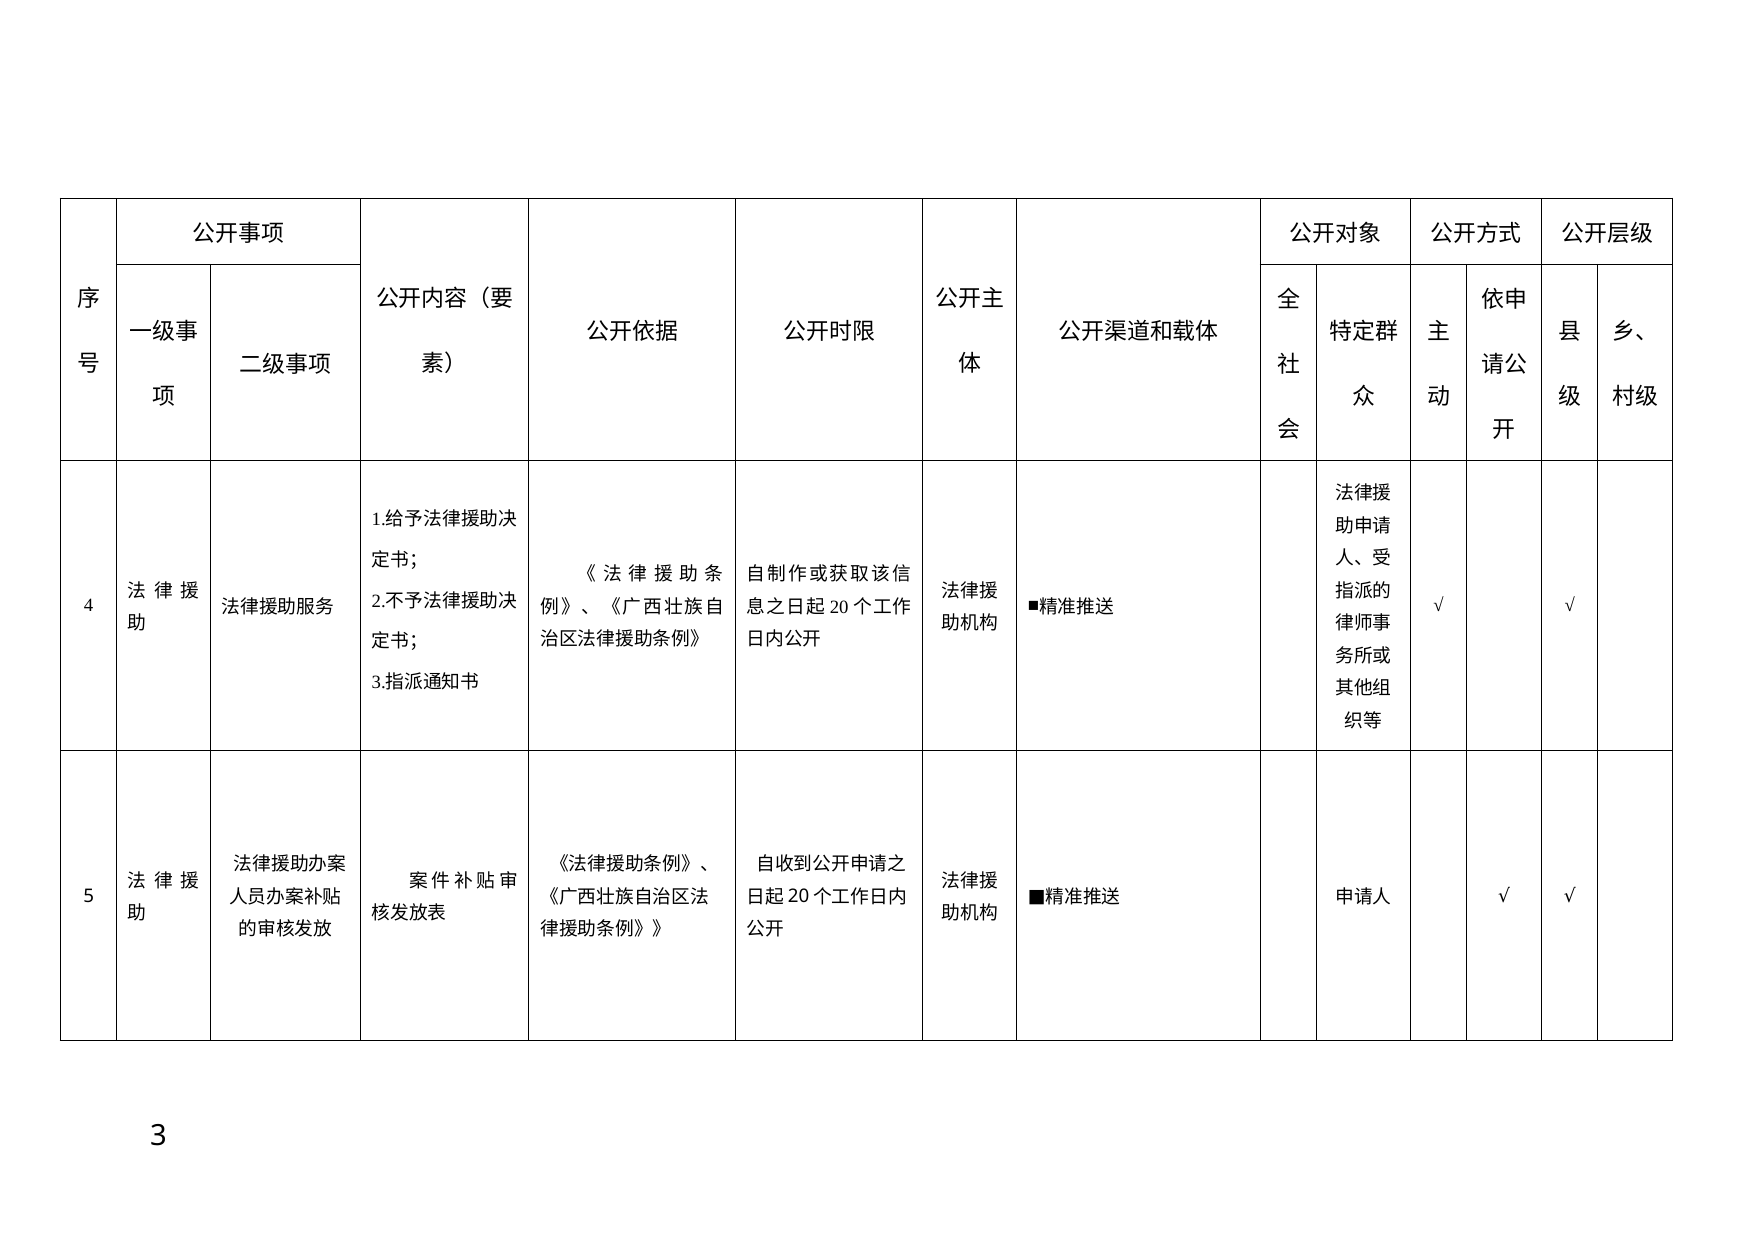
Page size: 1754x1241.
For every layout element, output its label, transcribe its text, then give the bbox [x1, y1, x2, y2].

table_cell 县级 [1542, 265, 1597, 460]
table_cell [1598, 461, 1672, 750]
table_cell [1411, 751, 1466, 1040]
table_cell 乡、村级 [1598, 265, 1672, 460]
table_cell 全社会 [1261, 265, 1316, 460]
table_cell [1261, 461, 1316, 750]
table_cell √ [1542, 461, 1597, 750]
table_cell 法律援助服务 [211, 461, 360, 750]
table_cell 4 [61, 461, 116, 750]
table_cell [1598, 751, 1672, 1040]
table_cell 一级事项 [117, 265, 210, 460]
table_header 公开时限 [736, 199, 922, 460]
table_cell 《法律援助条例》、《广西壮族自治区法律援助条例》 [529, 461, 735, 750]
table_header 序号 [61, 199, 116, 460]
table_header 公开对象 [1261, 199, 1410, 264]
table_cell 法律援助机构 [923, 751, 1016, 1040]
table_cell [1467, 461, 1541, 750]
table_header 公开渠道和载体 [1017, 199, 1260, 460]
table_cell 二级事项 [211, 265, 360, 460]
table_cell 案件补贴审核发放表 [361, 751, 528, 1040]
table_cell 申请人 [1317, 751, 1410, 1040]
table_cell ■精准推送 [1017, 751, 1260, 1040]
table_header 公开层级 [1542, 199, 1672, 264]
table_cell 法律援助申请人、受指派的律师事务所或其他组织等 [1317, 461, 1410, 750]
table_cell 自收到公开申请之日起20个工作日内公开 [736, 751, 922, 1040]
table_cell 主动 [1411, 265, 1466, 460]
table_cell 法律援助机构 [923, 461, 1016, 750]
table_header 公开事项 [117, 199, 360, 264]
table_cell √ [1411, 461, 1466, 750]
table_cell 特定群众 [1317, 265, 1410, 460]
table_header 公开内容（要素） [361, 199, 528, 460]
table_cell 法律援助 [117, 461, 210, 750]
table_cell 法律援助办案人员办案补贴的审核发放 [211, 751, 360, 1040]
table_cell 法律援助 [117, 751, 210, 1040]
table_cell 1.给予法律援助决定书； 2.不予法律援助决定书； 3.指派通知书 [361, 461, 528, 750]
table_cell √ [1542, 751, 1597, 1040]
table_cell [1261, 751, 1316, 1040]
table_cell 自制作或获取该信息之日起20个工作日内公开 [736, 461, 922, 750]
table_header 公开依据 [529, 199, 735, 460]
table_cell ■精准推送 [1017, 461, 1260, 750]
table_cell 5 [61, 751, 116, 1040]
table_cell 依申请公开 [1467, 265, 1541, 460]
table_cell √ [1467, 751, 1541, 1040]
table_header 公开方式 [1411, 199, 1541, 264]
table_header 公开主体 [923, 199, 1016, 460]
table_cell 《法律援助条例》、《广西壮族自治区法律援助条例》》 [529, 751, 735, 1040]
